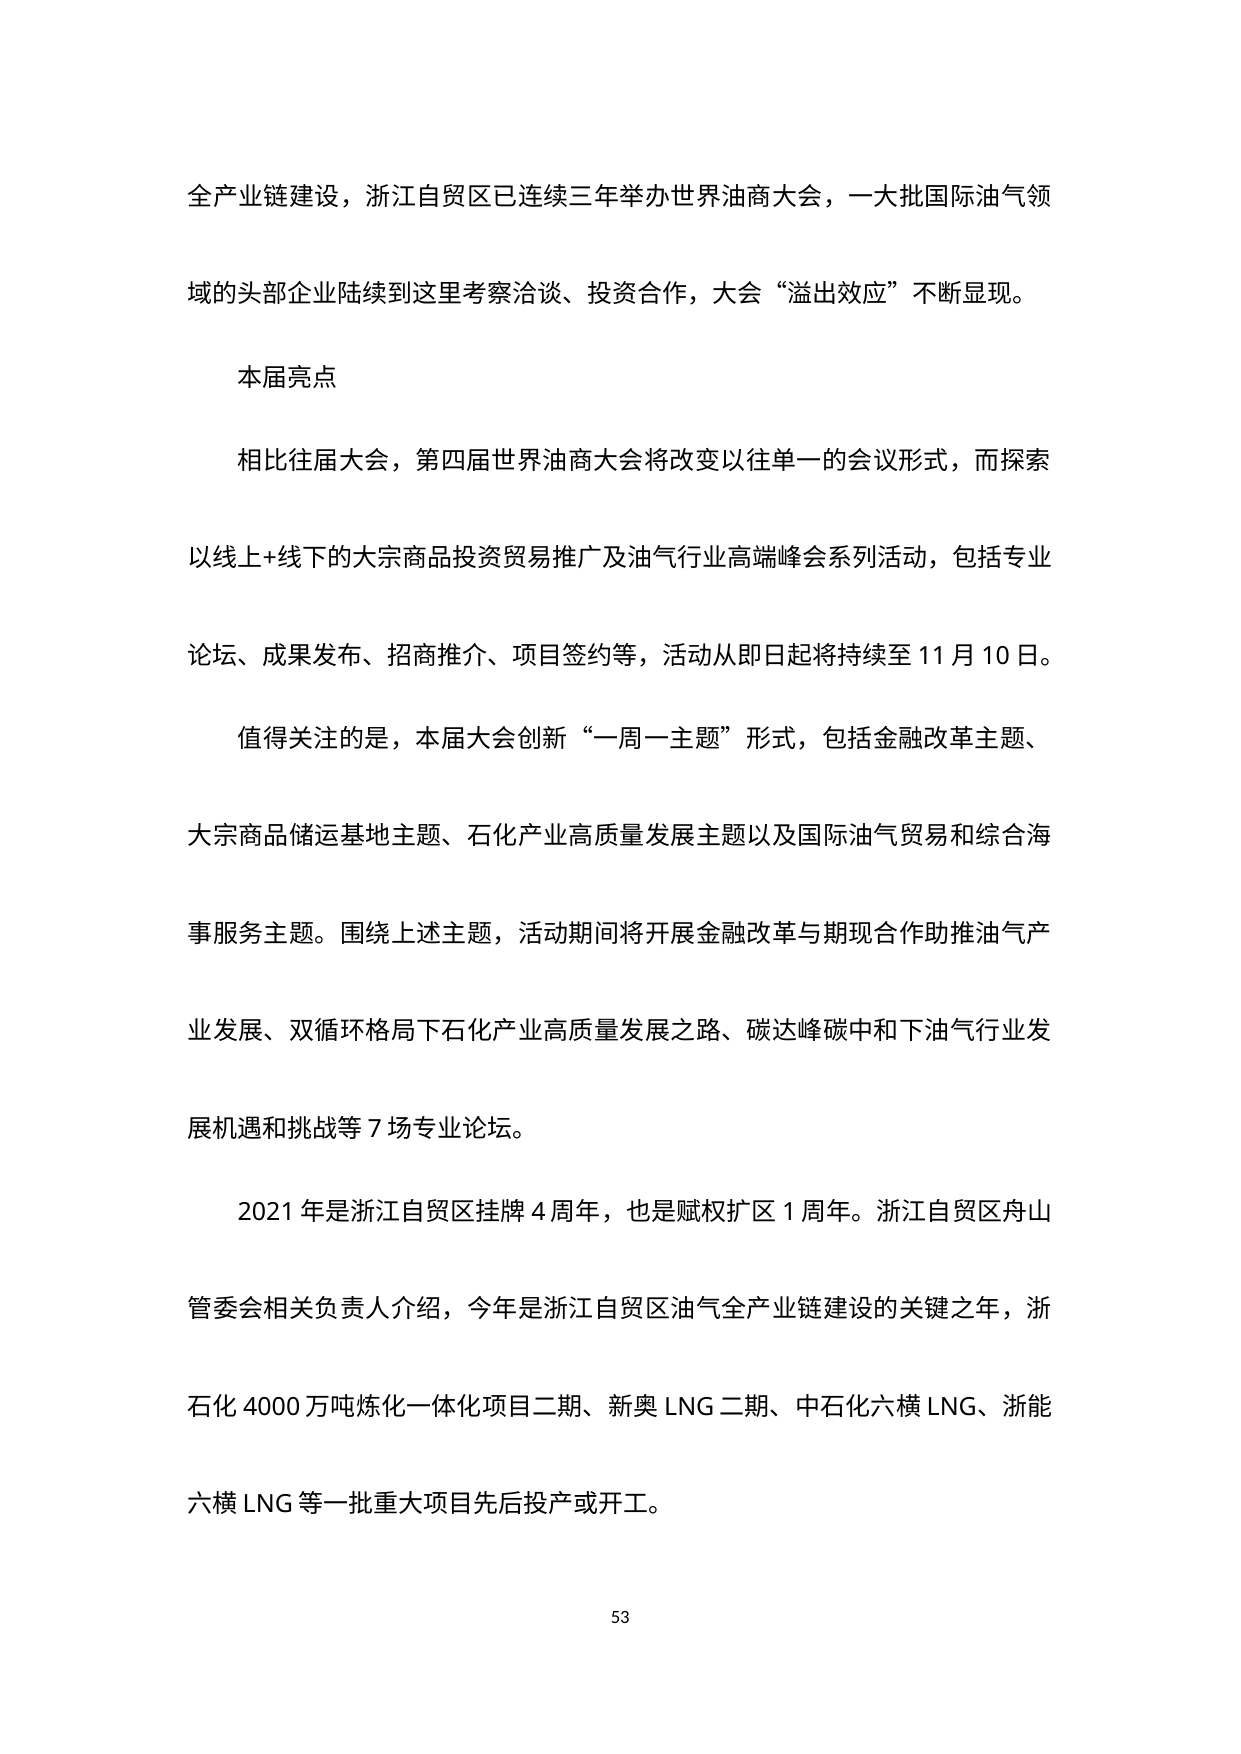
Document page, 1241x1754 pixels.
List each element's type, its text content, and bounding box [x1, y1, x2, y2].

text 相比往届大会，第四届世界油商大会将改变以往单一的会议形式，而探索以线上+线下的大宗商品投资贸易推广及油气行业高端峰会系列活动，包括专业论坛、成果发布、招商推介、项目签约等，活动从即日起将持续至11月10日。 [187, 426, 1053, 686]
text 2021年是浙江自贸区挂牌4周年，也是赋权扩区1周年。浙江自贸区舟山管委会相关负责人介绍，今年是浙江自贸区油气全产业链建设的关键之年，浙石化4000万吨炼化一体化项目二期、新奥LNG二期、中石化六横LNG、浙能六横LNG等一批重大项目先后投产或开工。 [187, 1177, 1053, 1534]
text 本届亮点 [187, 343, 1053, 408]
text 值得关注的是，本届大会创新“一周一主题”形式，包括金融改革主题、大宗商品储运基地主题、石化产业高质量发展主题以及国际油气贸易和综合海事服务主题。围绕上述主题，活动期间将开展金融改革与期现合作助推油气产业发展、双循环格局下石化产业高质量发展之路、碳达峰碳中和下油气行业发展机遇和挑战等7场专业论坛。 [187, 704, 1053, 1159]
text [187, 162, 1053, 324]
